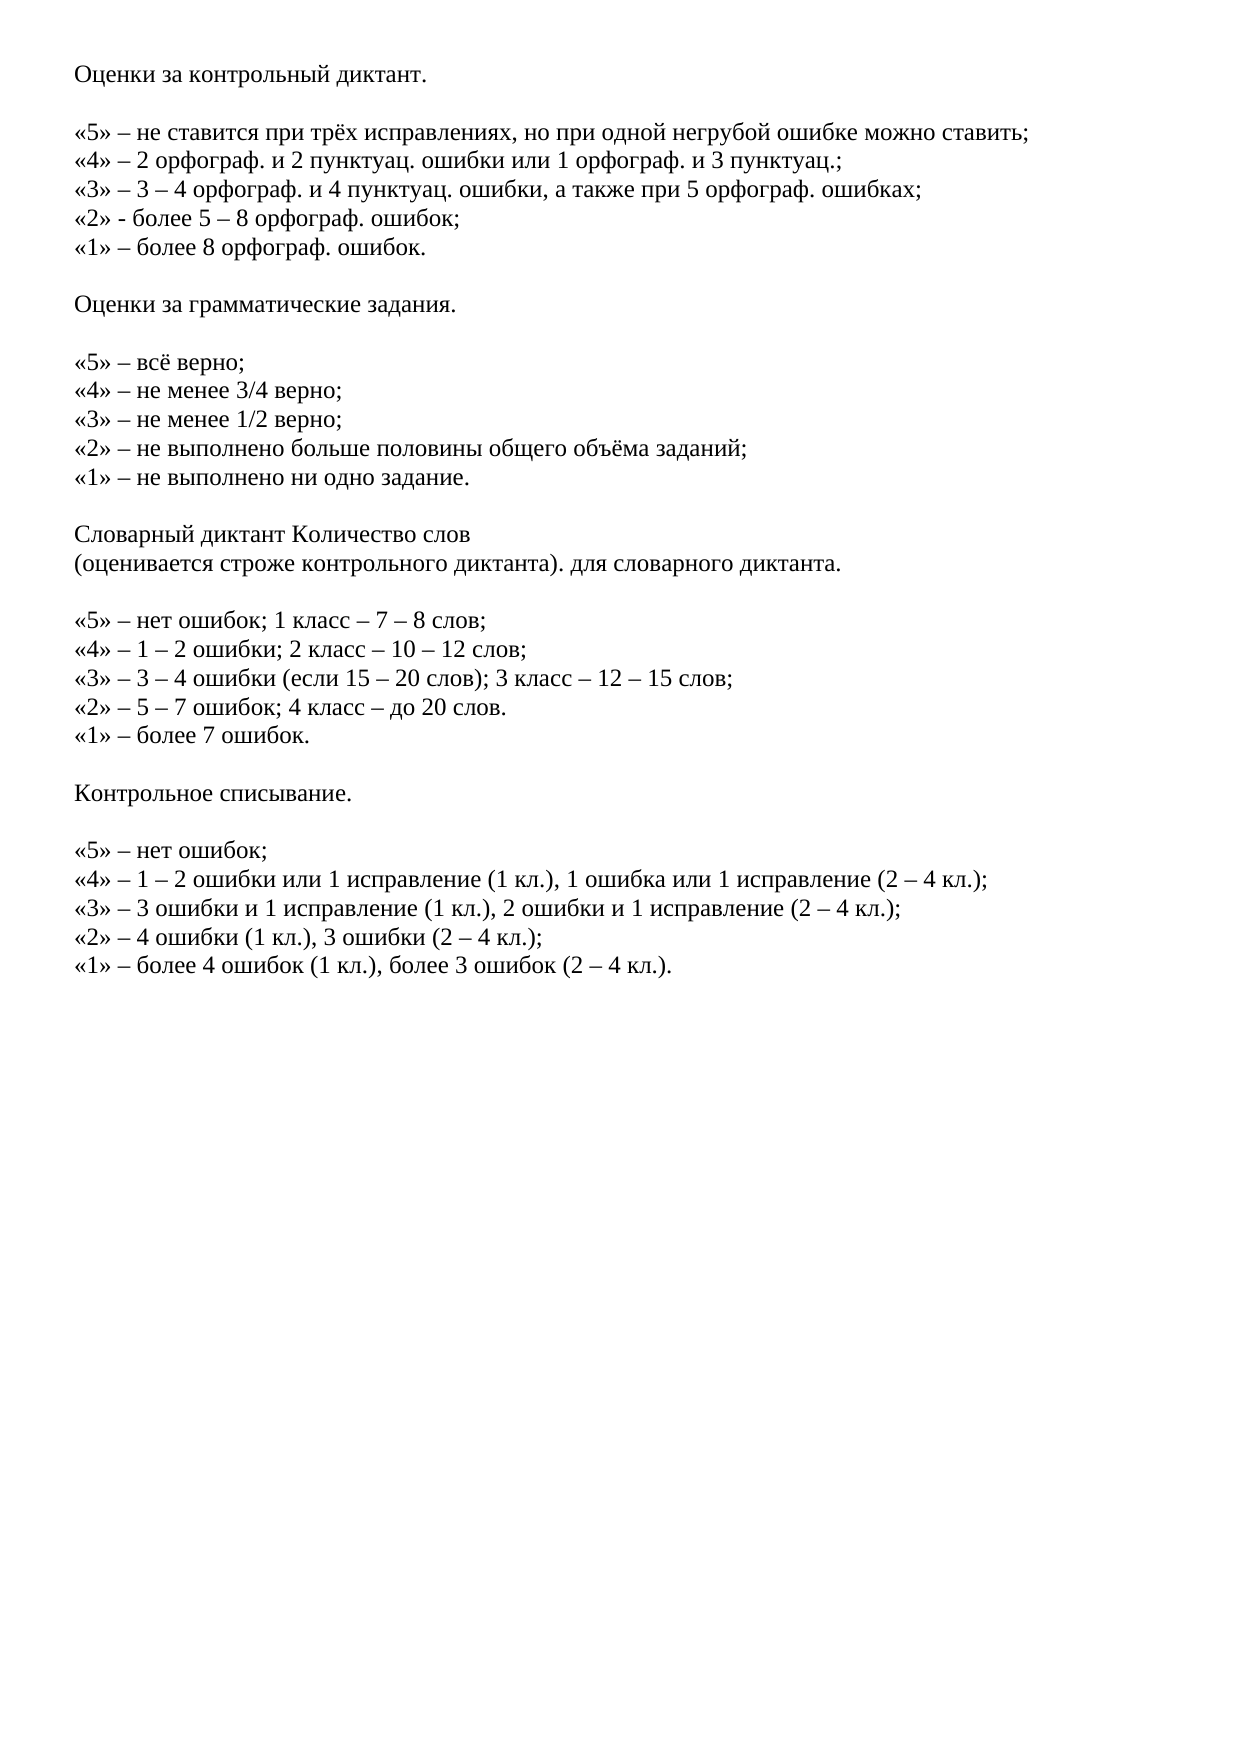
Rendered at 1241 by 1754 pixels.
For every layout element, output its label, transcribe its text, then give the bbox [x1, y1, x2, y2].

text «1» – более 8 орфограф. ошибок. [74, 232, 1152, 260]
text «4» – 1 – 2 ошибки или 1 исправление (1 кл.), 1 ошибка или 1 исправление (2 – 4 кл.); [74, 864, 1152, 893]
text Контрольное списывание. [74, 778, 1152, 807]
text «5» – нет ошибок; 1 класс – 7 – 8 слов; [74, 605, 1152, 634]
text «5» – всё верно; [74, 347, 1152, 375]
text «4» – 2 орфограф. и 2 пунктуац. ошибки или 1 орфограф. и 3 пунктуац.; [74, 145, 1152, 174]
text «1» – не выполнено ни одно задание. [74, 462, 1152, 490]
text «1» – более 7 ошибок. [74, 720, 1152, 749]
text Оценки за грамматические задания. [74, 289, 1152, 318]
text «4» – 1 – 2 ошибки; 2 класс – 10 – 12 слов; [74, 634, 1152, 663]
text «3» – 3 – 4 ошибки (если 15 – 20 слов); 3 класс – 12 – 15 слов; [74, 663, 1152, 692]
text «3» – 3 – 4 орфограф. и 4 пунктуац. ошибки, а также при 5 орфограф. ошибках; [74, 174, 1152, 203]
text «2» – не выполнено больше половины общего объёма заданий; [74, 433, 1152, 462]
text «3» – не менее 1/2 верно; [74, 404, 1152, 433]
text (оценивается строже контрольного диктанта). для словарного диктанта. [74, 548, 1152, 577]
text «1» – более 4 ошибок (1 кл.), более 3 ошибок (2 – 4 кл.). [74, 950, 1152, 979]
text «4» – не менее 3/4 верно; [74, 375, 1152, 404]
text «3» – 3 ошибки и 1 исправление (1 кл.), 2 ошибки и 1 исправление (2 – 4 кл.); [74, 893, 1152, 922]
text Оценки за контрольный диктант. [74, 59, 1152, 88]
text «5» – нет ошибок; [74, 835, 1152, 864]
text «2» - более 5 – 8 орфограф. ошибок; [74, 203, 1152, 232]
text «2» – 4 ошибки (1 кл.), 3 ошибки (2 – 4 кл.); [74, 922, 1152, 950]
text Словарный диктант Количество слов [74, 519, 1152, 548]
text «5» – не ставится при трёх исправлениях, но при одной негрубой ошибке можно ставить; [74, 117, 1152, 145]
text «2» – 5 – 7 ошибок; 4 класс – до 20 слов. [74, 692, 1152, 720]
